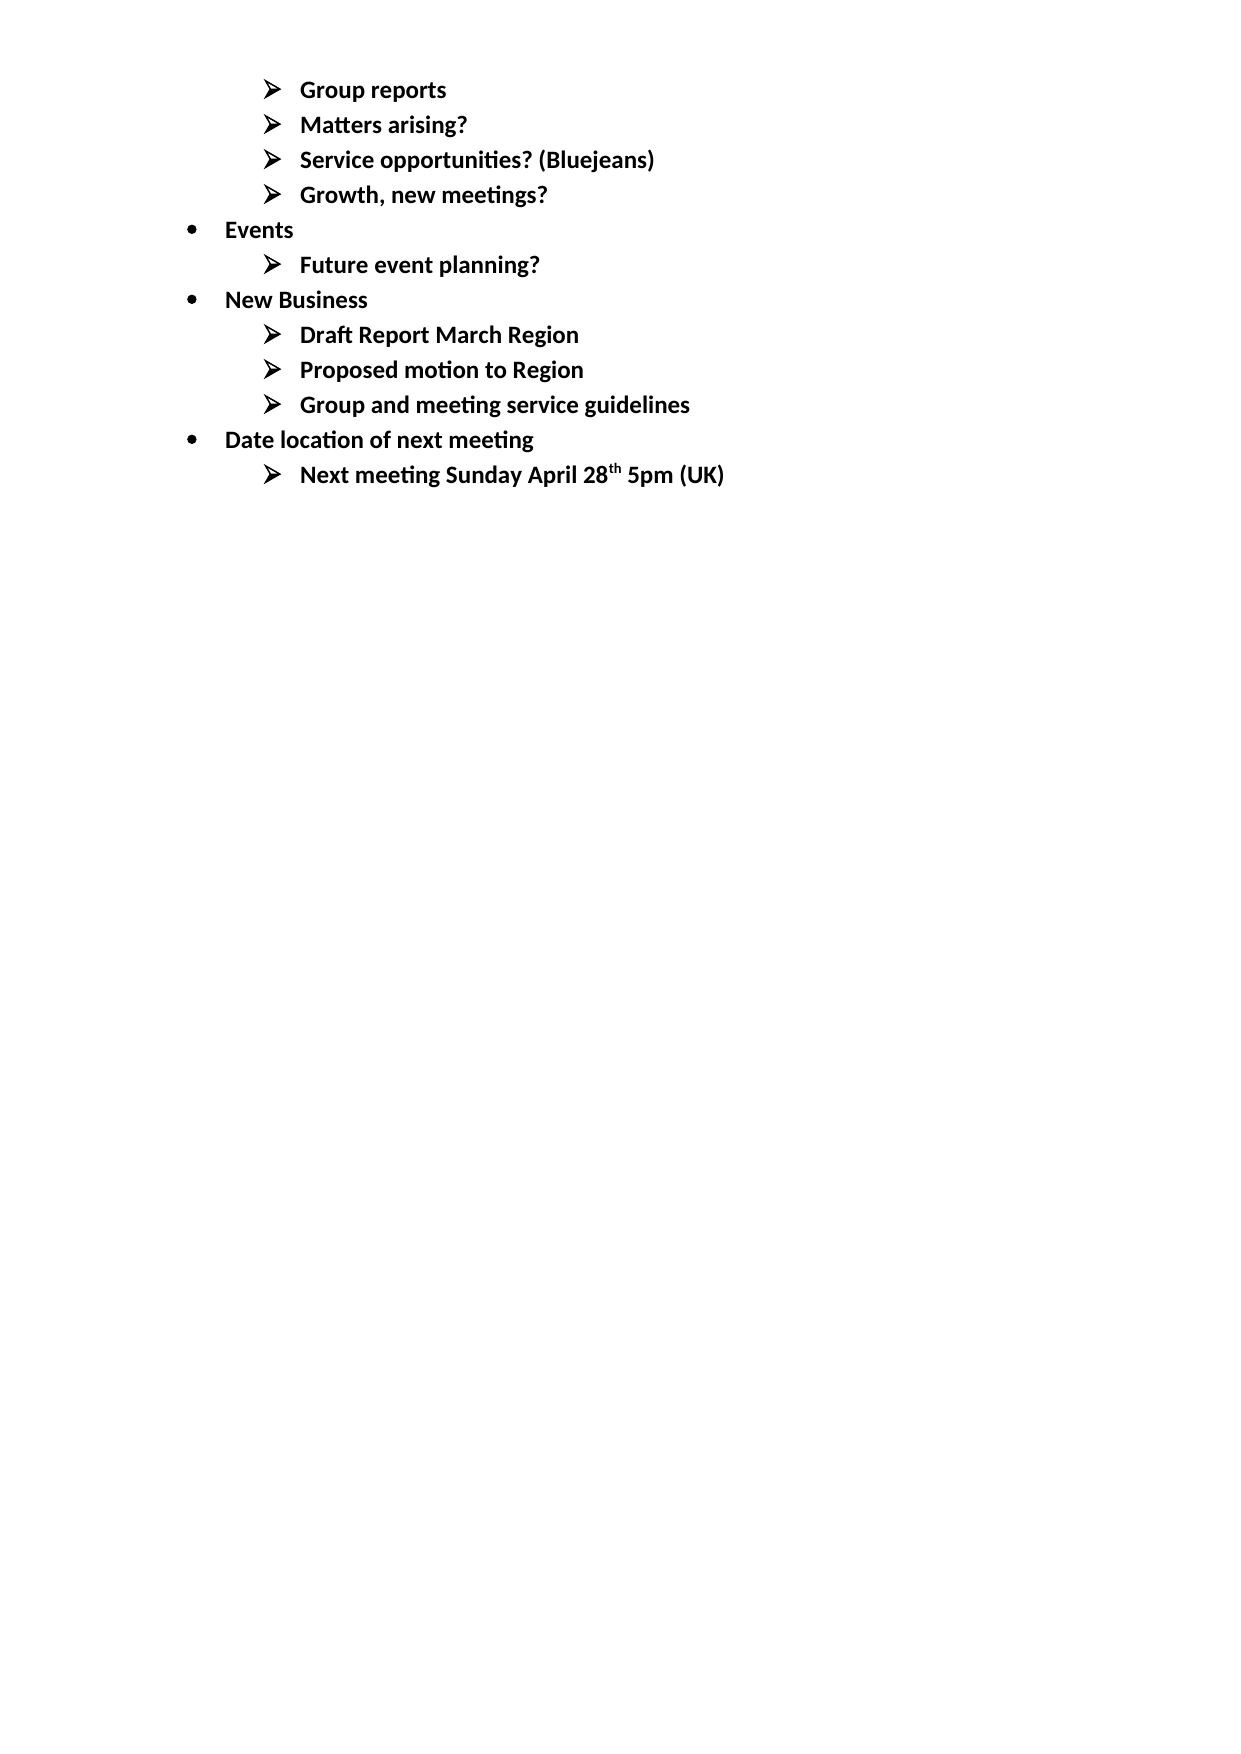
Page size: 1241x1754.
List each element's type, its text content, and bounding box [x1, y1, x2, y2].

list Next meeting Sunday April 28th 5pm (UK) [262, 459, 1090, 489]
list Group and meeting service guidelines [262, 389, 1090, 419]
list Date location of next meeting [187, 424, 1090, 454]
list New Business [187, 284, 1090, 314]
list Service opportunities? (Bluejeans) [262, 144, 1090, 174]
list Future event planning? [262, 249, 1090, 279]
list Growth, new meetings? [262, 179, 1090, 209]
list Proposed motion to Region [262, 354, 1090, 384]
list Events [187, 214, 1090, 244]
list Matters arising? [262, 109, 1090, 139]
list Draft Report March Region [262, 319, 1090, 349]
list Group reports [262, 74, 1090, 104]
